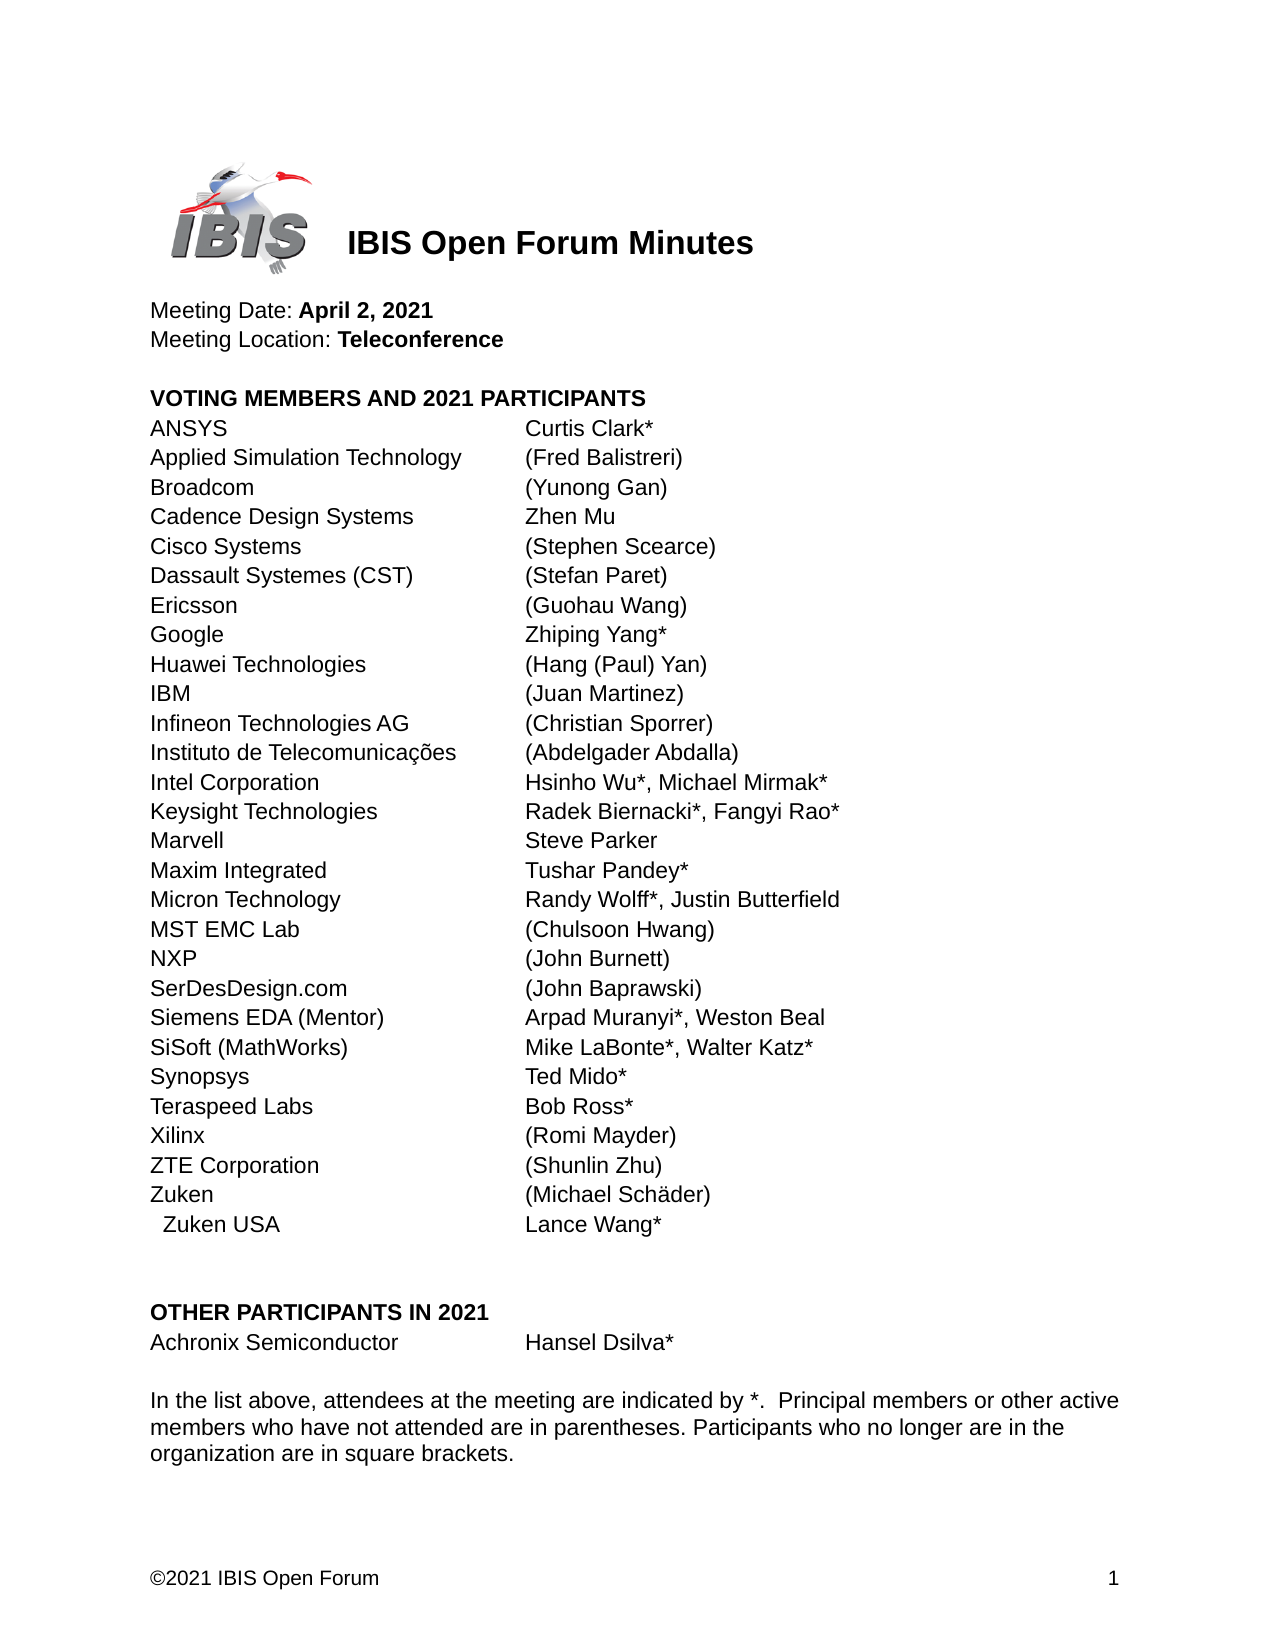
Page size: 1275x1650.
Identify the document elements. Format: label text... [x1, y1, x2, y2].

text Cadence Design Systems Zhen Mu [150, 503, 1124, 529]
text Instituto de Telecomunicações (Abdelgader Abdalla) [150, 739, 1124, 765]
text Marvell Steve Parker [150, 827, 1124, 854]
text Google Zhiping Yang* [150, 621, 1124, 647]
text Huawei Technologies (Hang (Paul) Yan) [150, 651, 1124, 677]
text Dassault Systemes (CST) (Stefan Paret) [150, 562, 1124, 588]
text Micron Technology Randy Wolff*, Justin Butterfield [150, 886, 1124, 913]
text In the list above, attendees at the meeting are indicated by *. Principal members or other active members who have not attended are in parentheses. Participants who no longer are in the organization are in square brackets. [150, 1387, 1124, 1467]
text IBM (Juan Martinez) [150, 680, 1124, 706]
text Meeting Date: April 2, 2021 [150, 297, 1124, 323]
text Cisco Systems (Stephen Scearce) [150, 533, 1124, 559]
text SiSoft (MathWorks) Mike LaBonte*, Walter Katz* [150, 1034, 1124, 1060]
text Ericsson (Guohau Wang) [150, 592, 1124, 618]
text MST EMC Lab (Chulsoon Hwang) [150, 916, 1124, 942]
text Applied Simulation Technology (Fred Balistreri) [150, 444, 1124, 471]
text Infineon Technologies AG (Christian Sporrer) [150, 709, 1124, 736]
text OTHER PARTICIPANTS IN 2021 [150, 1299, 1124, 1325]
text SerDesDesign.com (John Baprawski) [150, 975, 1124, 1001]
text Teraspeed Labs Bob Ross* [150, 1093, 1124, 1119]
text Synopsys Ted Mido* [150, 1063, 1124, 1089]
text Keysight Technologies Radek Biernacki*, Fangyi Rao* [150, 798, 1124, 824]
text Broadcom (Yunong Gan) [150, 474, 1124, 500]
text Zuken (Michael Schäder) [150, 1181, 1124, 1207]
text ANSYS Curtis Clark* [150, 415, 1124, 441]
text Siemens EDA (Mentor) Arpad Muranyi*, Weston Beal [150, 1004, 1124, 1031]
text VOTING MEMBERS AND 2021 PARTICIPANTS [150, 385, 1124, 412]
text ZTE Corporation (Shunlin Zhu) [150, 1152, 1124, 1178]
text Achronix Semiconductor Hansel Dsilva* [150, 1328, 1124, 1355]
text Meeting Location: Teleconference [150, 326, 1124, 353]
picture [150, 151, 329, 285]
text Maxim Integrated Tushar Pandey* [150, 857, 1124, 883]
text NXP (John Burnett) [150, 945, 1124, 972]
text Zuken USA Lance Wang* [150, 1211, 1124, 1237]
text Intel Corporation Hsinho Wu*, Michael Mirmak* [150, 768, 1124, 795]
text Xilinx (Romi Mayder) [150, 1122, 1124, 1148]
text IBIS Open Forum Minutes [329, 223, 1124, 262]
